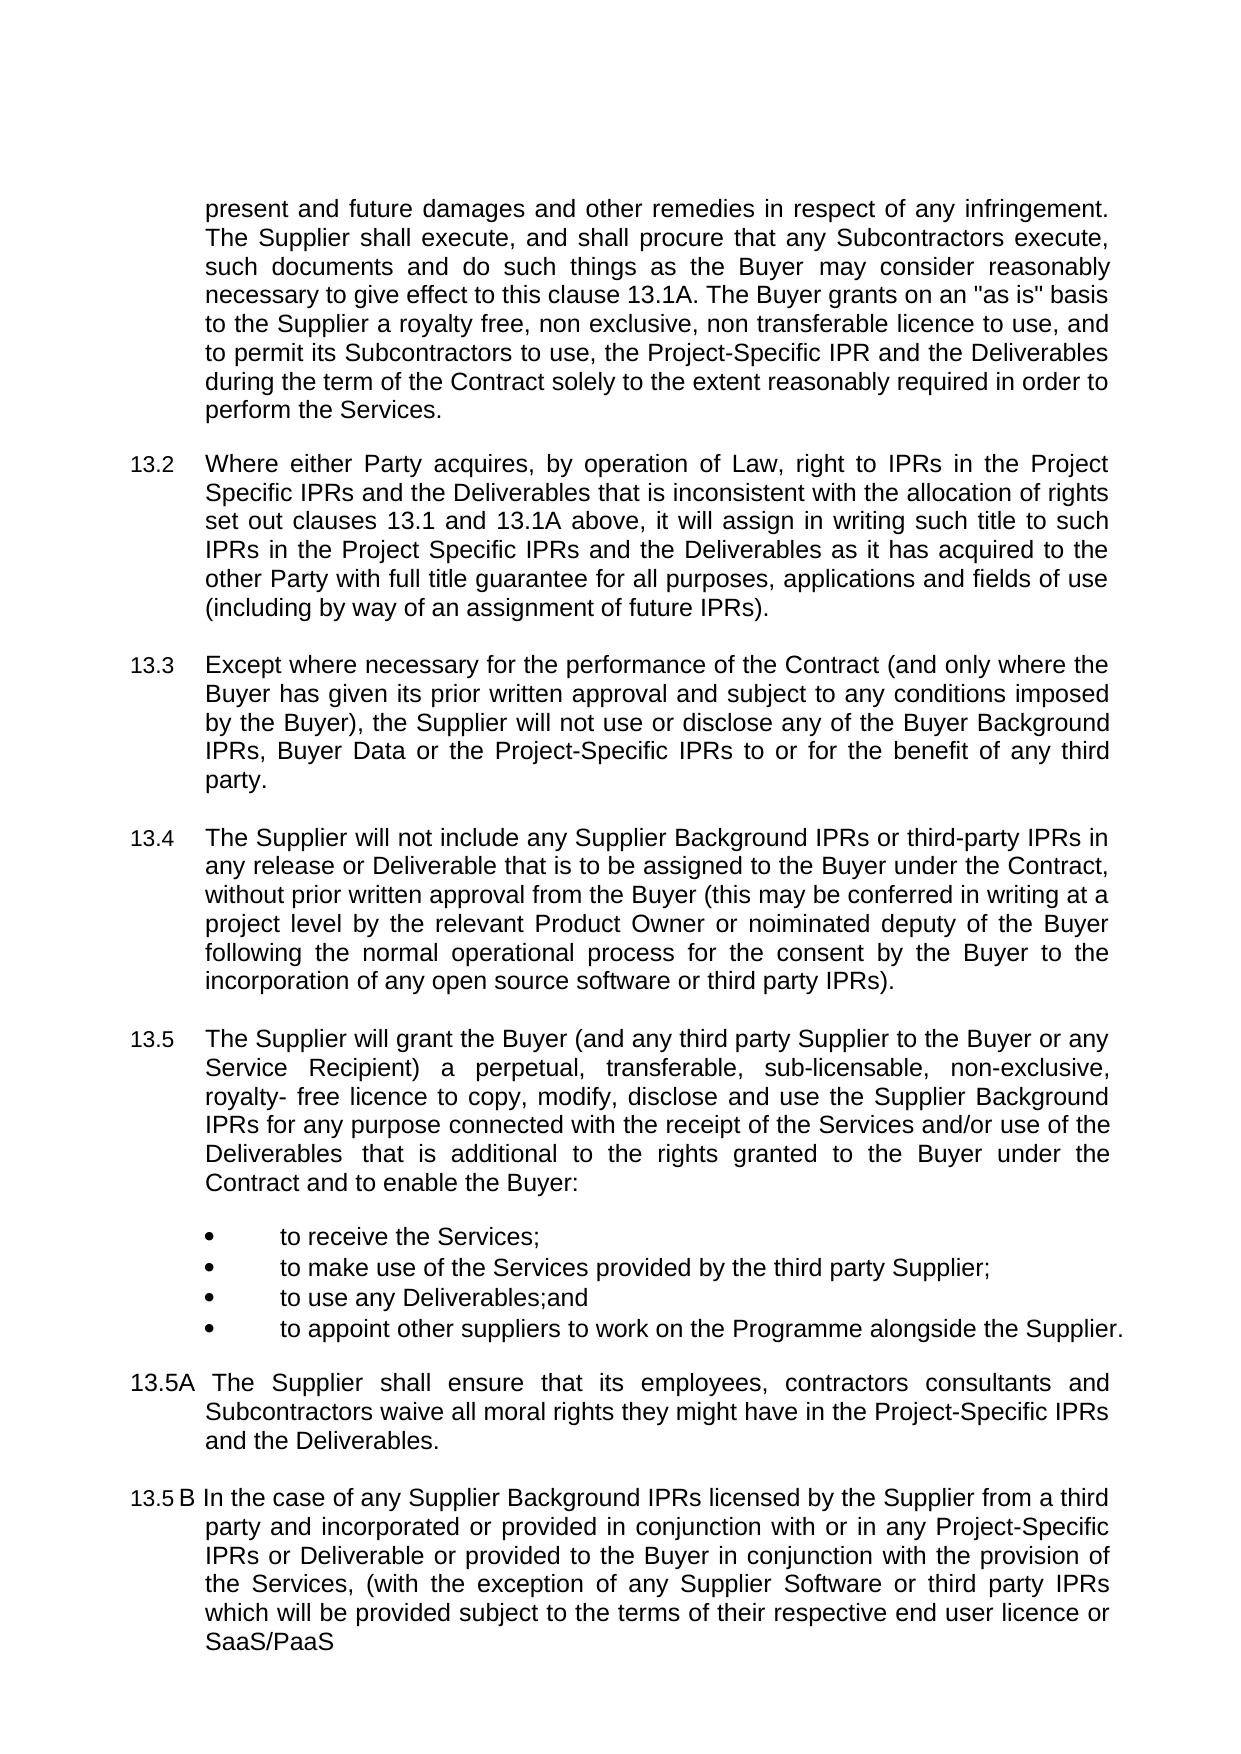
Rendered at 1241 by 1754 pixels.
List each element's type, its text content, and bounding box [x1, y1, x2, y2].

text 13.5A The Supplier shall ensure that its employees, contractors consultants and Subcontractors waive all moral rights they might have in the Project-Specific IPRs and the Deliverables. [130, 1368, 1111, 1454]
list to appoint other suppliers to work on the Programme alongside the Supplier. [205, 1313, 1165, 1343]
list The Supplier will not include any Supplier Background IPRs or third-party IPRs in any release or Deliverable that is to be assigned to the Buyer under the Contract, without prior written approval from the Buyer (this may be conferred in writing at a project level by the relevant Product Owner or noiminated deputy of the Buyer following the normal operational process for the consent by the Buyer to the incorporation of any open source software or third party IPRs). [130, 823, 1110, 995]
list to use any Deliverables;and [205, 1282, 1165, 1313]
list Where either Party acquires, by operation of Law, right to IPRs in the Project Specific IPRs and the Deliverables that is inconsistent with the allocation of rights set out clauses 13.1 and 13.1A above, it will assign in writing such title to such IPRs in the Project Specific IPRs and the Deliverables as it has acquired to the other Party with full title guarantee for all purposes, applications and fields of use (including by way of an assignment of future IPRs). [130, 449, 1110, 621]
list to make use of the Services provided by the third party Supplier; [205, 1252, 1165, 1282]
list Except where necessary for the performance of the Contract (and only where the Buyer has given its prior written approval and subject to any conditions imposed by the Buyer), the Supplier will not use or disclose any of the Buyer Background IPRs, Buyer Data or the Project-Specific IPRs to or for the benefit of any third party. [130, 650, 1110, 794]
text present and future damages and other remedies in respect of any infringement. The Supplier shall execute, and shall procure that any Subcontractors execute, such documents and do such things as the Buyer may consider reasonably necessary to give effect to this clause 13.1A. The Buyer grants on an "as is" basis to the Supplier a royalty free, non exclusive, non transferable licence to use, and to permit its Subcontractors to use, the Project-Specific IPR and the Deliverables during the term of the Contract solely to the extent reasonably required in order to perform the Services. [205, 194, 1111, 424]
list B In the case of any Supplier Background IPRs licensed by the Supplier from a third party and incorporated or provided in conjunction with or in any Project-Specific IPRs or Deliverable or provided to the Buyer in conjunction with the provision of the Services, (with the exception of any Supplier Software or third party IPRs which will be provided subject to the terms of their respective end user licence or SaaS/PaaS [130, 1483, 1110, 1656]
list to receive the Services; [205, 1221, 1165, 1252]
list The Supplier will grant the Buyer (and any third party Supplier to the Buyer or any Service Recipient) a perpetual, transferable, sub-licensable, non-exclusive, royalty- free licence to copy, modify, disclose and use the Supplier Background IPRs for any purpose connected with the receipt of the Services and/or use of the Deliverables that is additional to the rights granted to the Buyer under the Contract and to enable the Buyer: [130, 1024, 1111, 1196]
